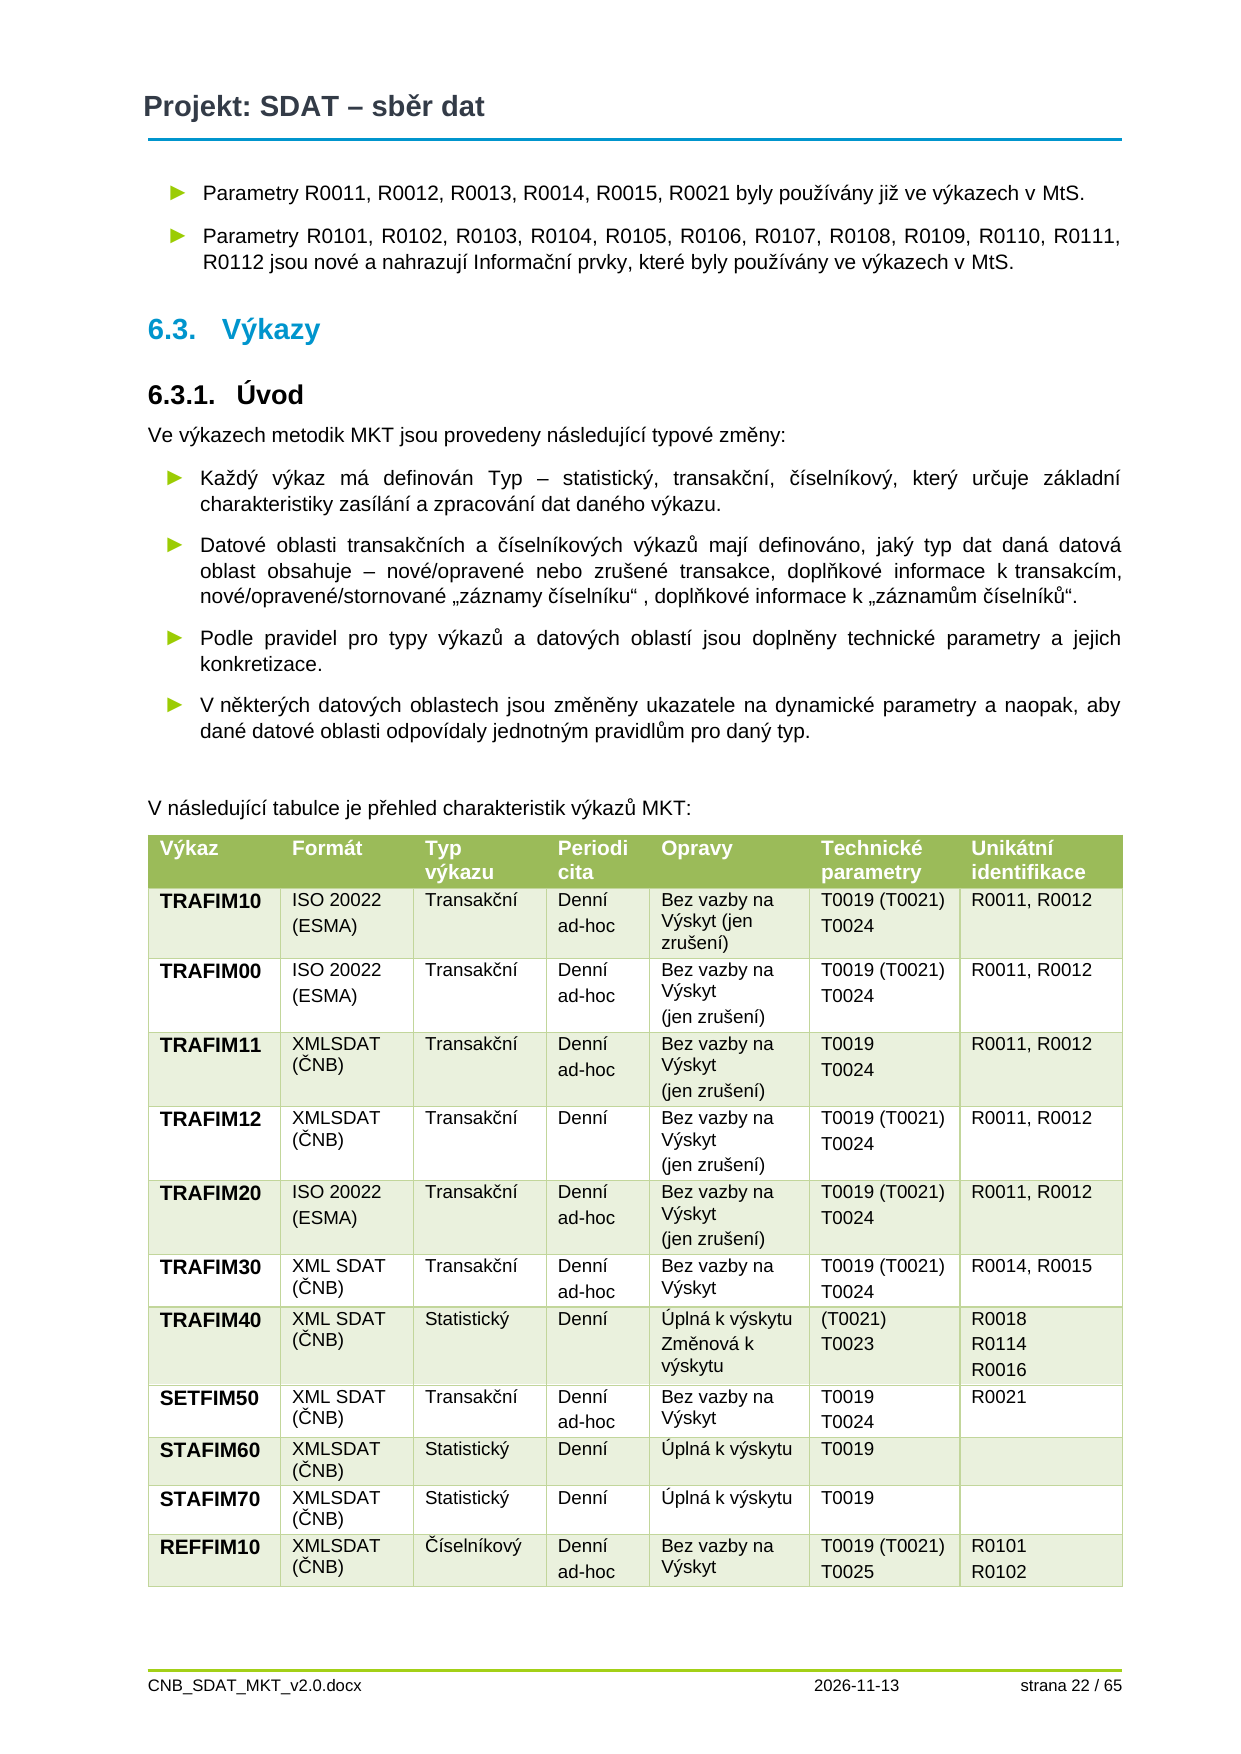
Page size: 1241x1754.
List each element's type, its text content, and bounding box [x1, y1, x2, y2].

table_cell T0019 (T0021) T0024 [810, 889, 959, 958]
table_header Opravy [650, 836, 809, 888]
table_cell SETFIM50 [149, 1386, 280, 1437]
table_cell R0014, R0015 [961, 1255, 1122, 1306]
table_cell ISO 20022 (ESMA) [281, 959, 413, 1032]
table_cell Číselníkový [414, 1535, 546, 1586]
table_cell R0011, R0012 [961, 1033, 1122, 1106]
table_cell [961, 1438, 1122, 1485]
table_cell (T0021) T0023 [810, 1308, 959, 1384]
table_cell Denní [547, 1107, 649, 1180]
table_cell R0011, R0012 [961, 1107, 1122, 1180]
table_cell Úplná k výskytu [650, 1486, 809, 1534]
table_cell TRAFIM10 [149, 889, 280, 958]
table_cell XMLSDAT (ČNB) [281, 1486, 413, 1534]
table_cell ISO 20022 (ESMA) [281, 889, 413, 958]
table_cell STAFIM60 [149, 1438, 280, 1485]
table_cell Denní ad-hoc [547, 959, 649, 1032]
text Parametry R0011, R0012, R0013, R0014, R0015, R0021 byly používány již ve výkazech v MtS. [165, 177, 1122, 206]
table_cell Bez vazby na Výskyt [650, 1255, 809, 1306]
table_cell Bez vazby na Výskyt (jen zrušení) [650, 889, 809, 958]
subtitle Výkazy [148, 312, 1122, 346]
table_cell XMLSDAT (ČNB) [281, 1535, 413, 1586]
table_cell Denní ad-hoc [547, 1255, 649, 1306]
table_header Formát [281, 836, 413, 888]
table_header Periodicita [547, 836, 649, 888]
table_cell Úplná k výskytu [650, 1438, 809, 1485]
table_cell Transakční [414, 1107, 546, 1180]
table_cell T0019 (T0021) T0024 [810, 1107, 959, 1180]
table_cell Statistický [414, 1308, 546, 1384]
table_cell Denní [547, 1308, 649, 1384]
table_cell Úplná k výskytu Změnová k výskytu [650, 1308, 809, 1384]
text Ve výkazech metodik MKT jsou provedeny následující typové změny: [148, 423, 1122, 447]
table_cell Transakční [414, 1033, 546, 1106]
table_cell Statistický [414, 1438, 546, 1485]
table_cell T0019 T0024 [810, 1033, 959, 1106]
table_cell T0019 (T0021) T0024 [810, 1255, 959, 1306]
table_cell Transakční [414, 1386, 546, 1437]
table_cell T0019 (T0021) T0024 [810, 959, 959, 1032]
table_cell R0018 R0114 R0016 [961, 1308, 1122, 1384]
table_cell XML SDAT (ČNB) [281, 1308, 413, 1384]
table_cell Statistický [414, 1486, 546, 1534]
table_cell Bez vazby na Výskyt [650, 1386, 809, 1437]
table_cell T0019 (T0021) T0024 [810, 1181, 959, 1254]
table_cell Transakční [414, 959, 546, 1032]
table_cell Denní [547, 1438, 649, 1485]
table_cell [961, 1535, 1122, 1586]
table_header Typ výkazu [414, 836, 546, 888]
table_cell Bez vazby na Výskyt (jen zrušení) [650, 959, 809, 1032]
text Každý výkaz má definován Typ – statistický, transakční, číselníkový, který určuje základní charakteristiky zasílání a zpracování dat daného výkazu. [162, 462, 1122, 516]
subtitle Úvod [148, 379, 1122, 410]
table_cell T0019 T0024 [810, 1386, 959, 1437]
table_cell XMLSDAT (ČNB) [281, 1107, 413, 1180]
table_cell Denní ad-hoc [547, 1033, 649, 1106]
table_cell TRAFIM00 [149, 959, 280, 1032]
table_cell T0019 [810, 1438, 959, 1485]
table_cell Denní [547, 1486, 649, 1534]
table_cell TRAFIM12 [149, 1107, 280, 1180]
table_header Unikátní identifikace [961, 836, 1122, 888]
table_cell R0011, R0012 [961, 1181, 1122, 1254]
text Parametry R0101, R0102, R0103, R0104, R0105, R0106, R0107, R0108, R0109, R0110, R0111, R0112 jsou nové a nahrazují Informační prvky, které byly používány ve výkazech v MtS. [165, 220, 1122, 274]
table_cell Denní ad-hoc [547, 1535, 649, 1586]
table_header Technické parametry [810, 836, 959, 888]
table_cell R0011, R0012 [961, 889, 1122, 958]
table_cell TRAFIM11 [149, 1033, 280, 1106]
table_cell Bez vazby na Výskyt (jen zrušení) [650, 1181, 809, 1254]
table_cell Denní ad-hoc [547, 1181, 649, 1254]
text Datové oblasti transakčních a číselníkových výkazů mají definováno, jaký typ dat daná datová oblast obsahuje – nové/opravené nebo zrušené transakce, doplňkové informace k transakcím, nové/opravené/stornované „záznamy číselníku“ , doplňkové informace k „záznamům číselníků“. [162, 529, 1122, 608]
table_cell Bez vazby na Výskyt [650, 1535, 809, 1586]
table_cell Transakční [414, 1181, 546, 1254]
table_cell Denní ad-hoc [547, 1386, 649, 1437]
text Podle pravidel pro typy výkazů a datových oblastí jsou doplněny technické parametry a jejich konkretizace. [162, 622, 1122, 676]
table_cell [961, 1486, 1122, 1534]
table_cell Transakční [414, 1255, 546, 1306]
table_cell R0011, R0012 [961, 959, 1122, 1032]
table_cell T0019 [810, 1486, 959, 1534]
table_cell XMLSDAT (ČNB) [281, 1033, 413, 1106]
table_cell R0021 [961, 1386, 1122, 1437]
table_cell Transakční [414, 889, 546, 958]
table_cell T0019 (T0021) T0025 [810, 1535, 959, 1586]
text V následující tabulce je přehled charakteristik výkazů MKT: [148, 796, 1122, 820]
table_cell Bez vazby na Výskyt (jen zrušení) [650, 1033, 809, 1106]
table_cell REFFIM10 [149, 1535, 280, 1586]
table_cell XMLSDAT (ČNB) [281, 1438, 413, 1485]
table_cell XML SDAT (ČNB) [281, 1386, 413, 1437]
table_cell TRAFIM40 [149, 1308, 280, 1384]
table_cell STAFIM70 [149, 1486, 280, 1534]
table_header Výkaz [149, 836, 280, 888]
table_cell TRAFIM30 [149, 1255, 280, 1306]
text V některých datových oblastech jsou změněny ukazatele na dynamické parametry a naopak, aby dané datové oblasti odpovídaly jednotným pravidlům pro daný typ. [162, 689, 1122, 743]
table_cell TRAFIM20 [149, 1181, 280, 1254]
table_cell ISO 20022 (ESMA) [281, 1181, 413, 1254]
table_cell XML SDAT (ČNB) [281, 1255, 413, 1306]
table_cell Denní ad-hoc [547, 889, 649, 958]
table_cell Bez vazby na Výskyt (jen zrušení) [650, 1107, 809, 1180]
